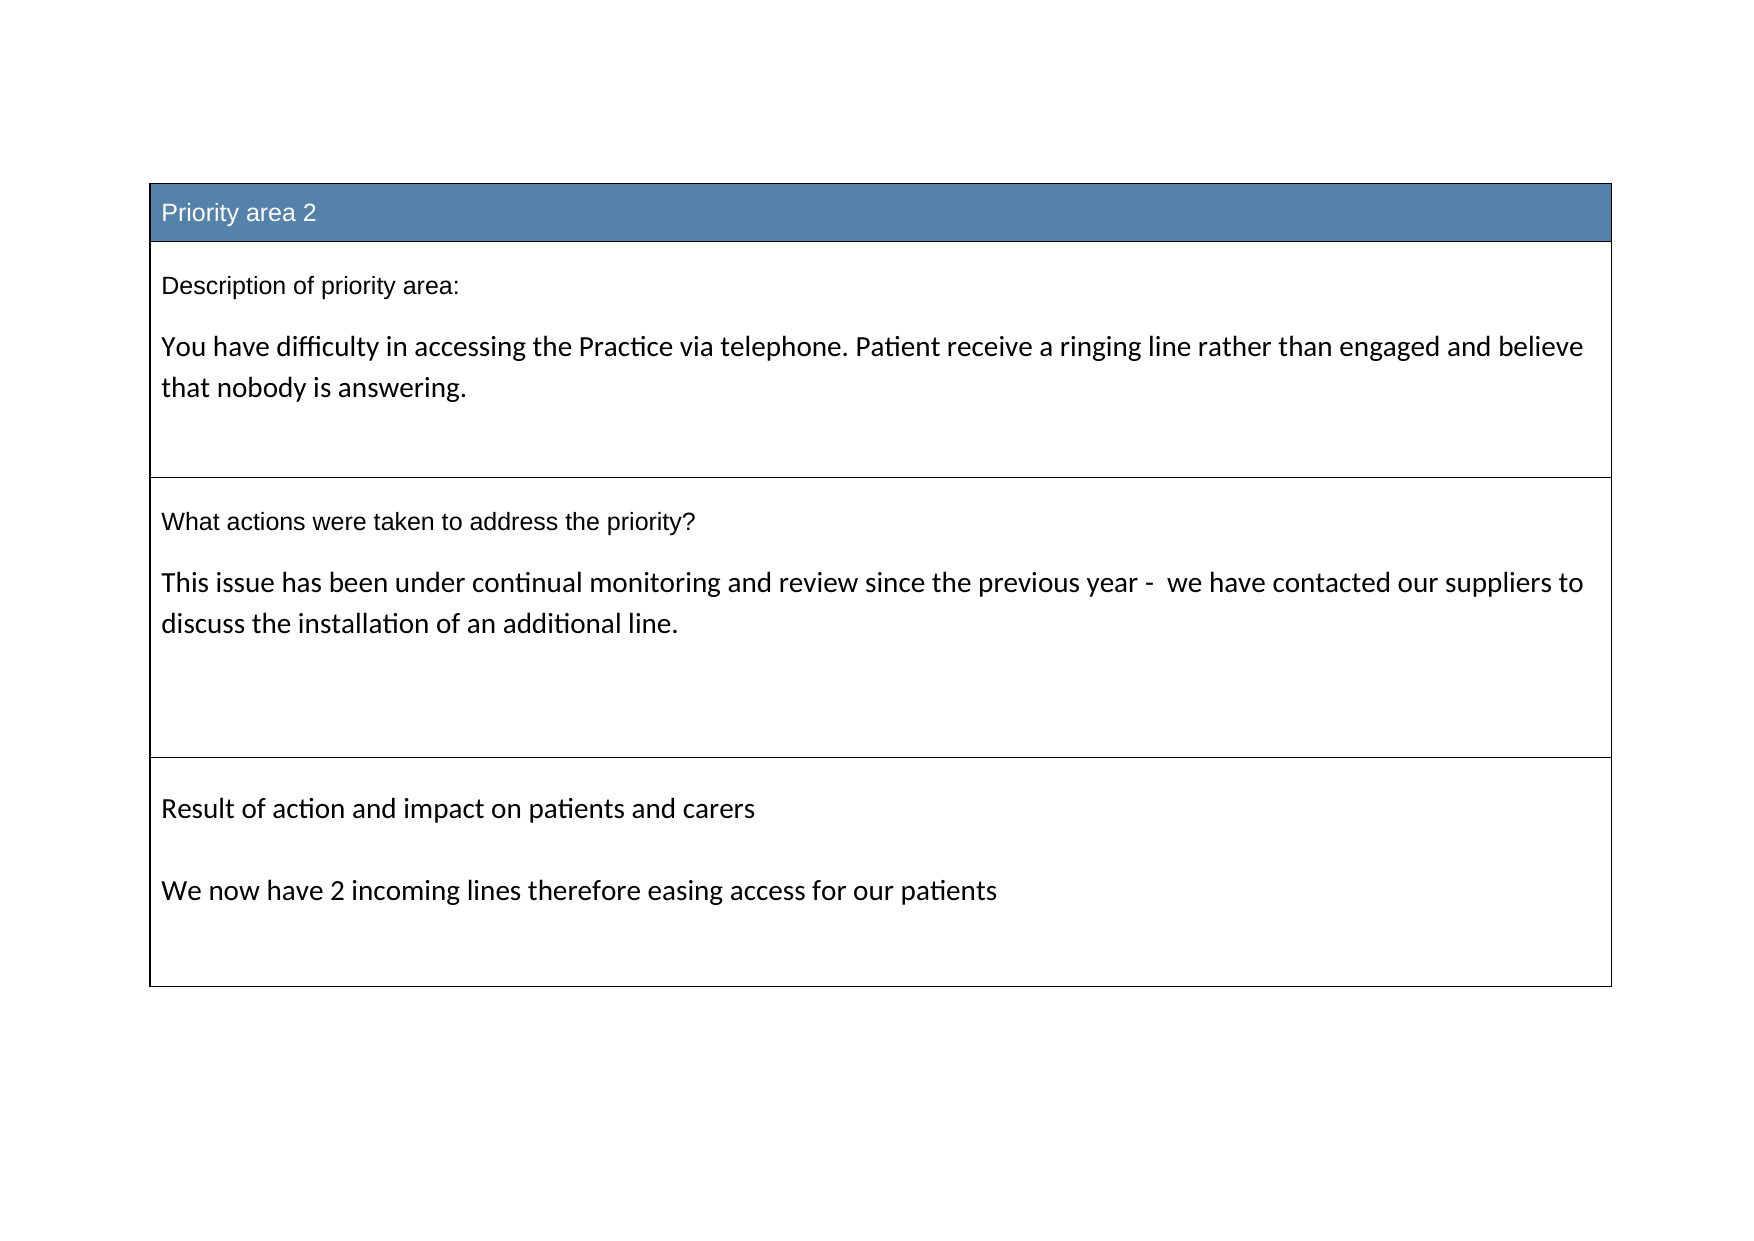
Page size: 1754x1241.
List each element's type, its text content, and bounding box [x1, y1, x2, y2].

table_cell What actions were taken to address the priority? This issue has been under continual monitoring and review since the previous year - we have contacted our suppliers to discuss the installation of an additional line. [151, 478, 1611, 757]
table_cell Description of priority area: You have difficulty in accessing the Practice via telephone. Patient receive a ringing line rather than engaged and believe that nobody is answering. [151, 242, 1611, 477]
table_cell Result of action and impact on patients and carers We now have 2 incoming lines therefore easing access for our patients [151, 758, 1611, 986]
table_header Priority area 2 [151, 184, 1611, 241]
